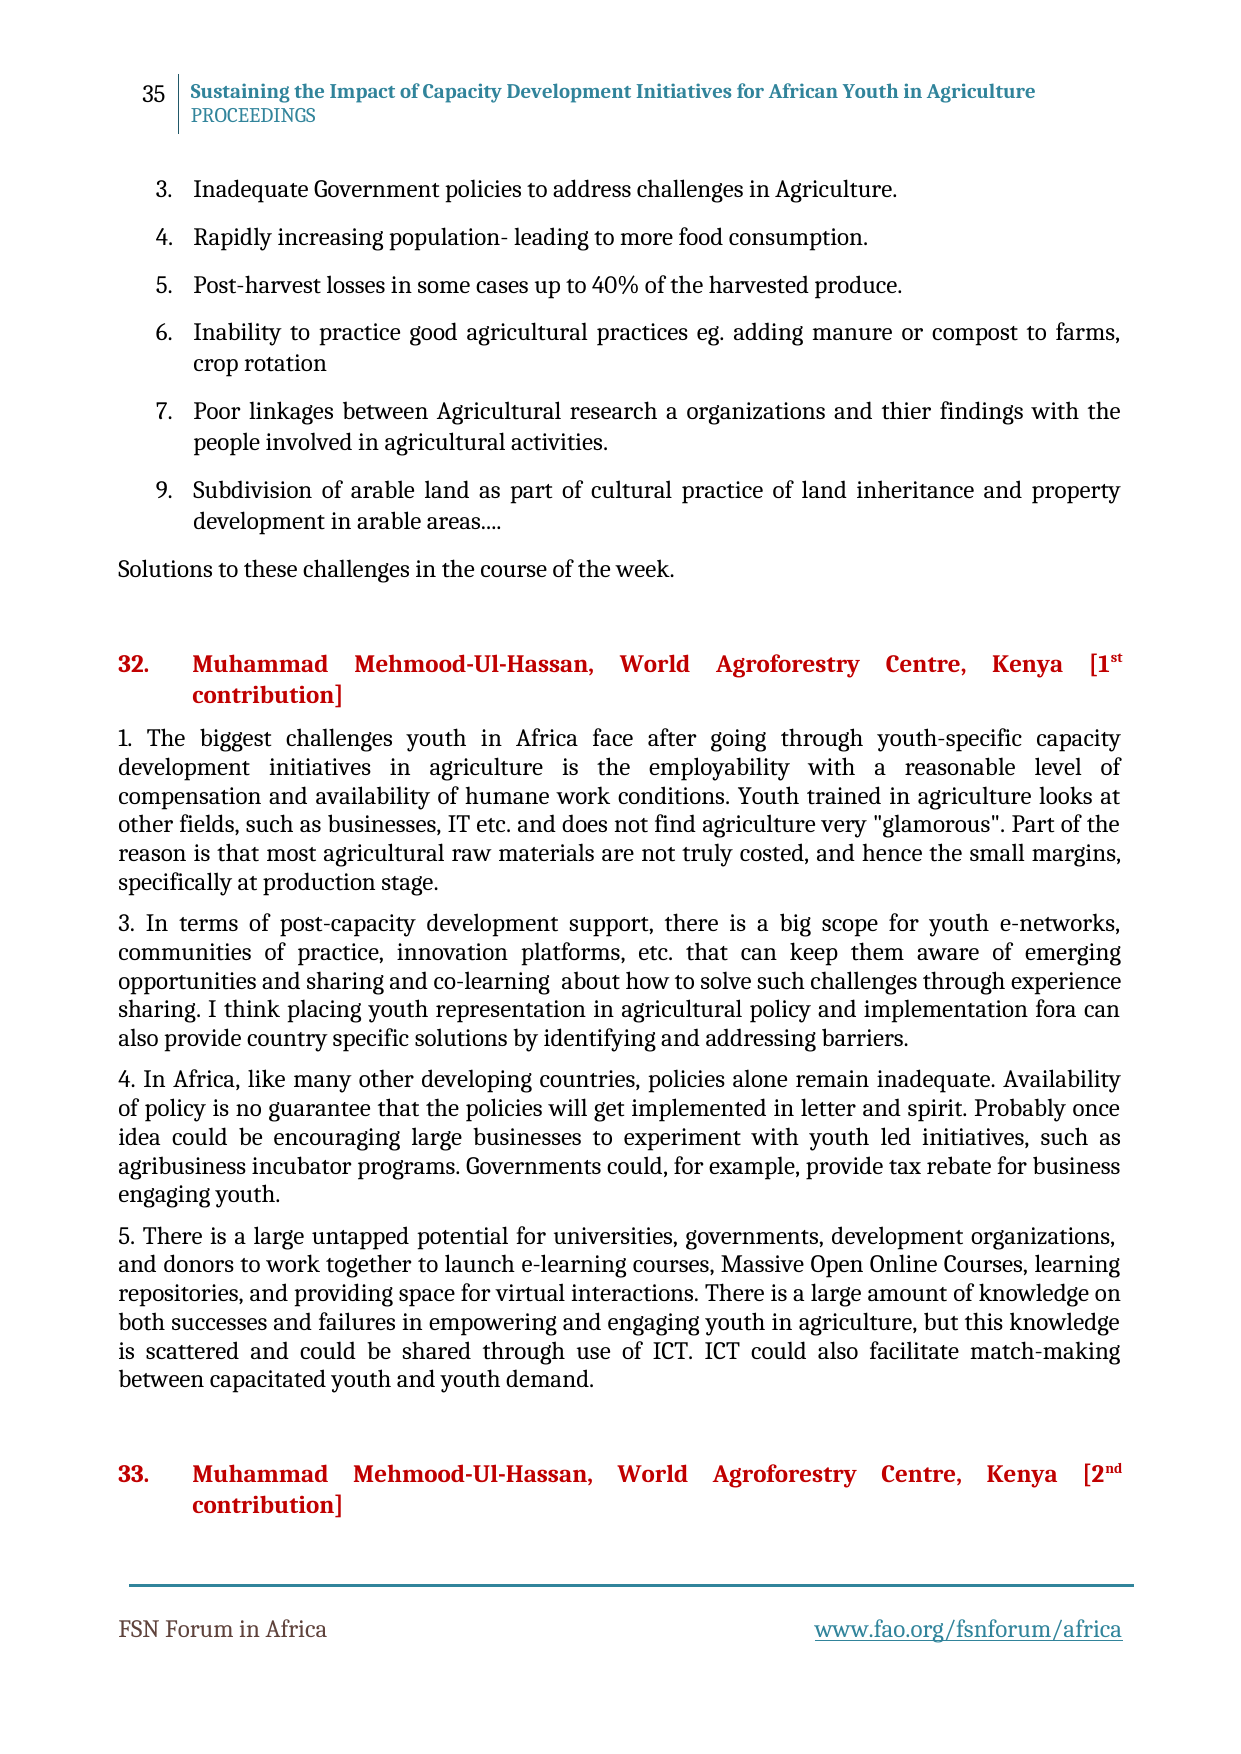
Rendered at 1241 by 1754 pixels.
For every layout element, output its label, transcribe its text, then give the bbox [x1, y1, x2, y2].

list Post-harvest losses in some cases up to 40% of the harvested produce. [156, 271, 1122, 299]
list Inadequate Government policies to address challenges in Agriculture. [156, 175, 1122, 204]
text 3. In terms of post-capacity development support, there is a big scope for youth e-networks, communities of practice, innovation platforms, etc. that can keep them aware of emerging opportunities and sharing and co-learning about how to solve such challenges through experience sharing. I think placing youth representation in agricultural policy and implementation fora can also provide country specific solutions by identifying and addressing barriers. [118, 909, 1122, 1053]
list Poor linkages between Agricultural research a organizations and thier findings with the people involved in agricultural activities. [156, 397, 1122, 457]
list Rapidly increasing population- leading to more food consumption. [156, 223, 1122, 252]
text Solutions to these challenges in the course of the week. [118, 554, 1122, 583]
list Subdivision of arable land as part of cultural practice of land inheritance and property development in arable areas.... [156, 476, 1122, 536]
subtitle Muhammad Mehmood-Ul-Hassan, World Agroforestry Centre, Kenya [1st contribution] [118, 649, 1122, 709]
subtitle Muhammad Mehmood-Ul-Hassan, World Agroforestry Centre, Kenya [2nd contribution] [118, 1460, 1122, 1520]
text 4. In Africa, like many other developing countries, policies alone remain inadequate. Availability of policy is no guarantee that the policies will get implemented in letter and spirit. Probably once idea could be encouraging large businesses to experiment with youth led initiatives, such as agribusiness incubator programs. Governments could, for example, provide tax rebate for business engaging youth. [118, 1065, 1122, 1209]
text 1. The biggest challenges youth in Africa face after going through youth-specific capacity development initiatives in agriculture is the employability with a reasonable level of compensation and availability of humane work conditions. Youth trained in agriculture looks at other fields, such as businesses, IT etc. and does not find agriculture very "glamorous". Part of the reason is that most agricultural raw materials are not truly costed, and hence the small margins, specifically at production stage. [118, 724, 1122, 897]
list Inability to practice good agricultural practices eg. adding manure or compost to farms, crop rotation [156, 318, 1122, 378]
text 5. There is a large untapped potential for universities, governments, development organizations, and donors to work together to launch e-learning courses, Massive Open Online Courses, learning repositories, and providing space for virtual interactions. There is a large amount of knowledge on both successes and failures in empowering and engaging youth in agriculture, but this knowledge is scattered and could be shared through use of ICT. ICT could also facilitate match-making between capacitated youth and youth demand. [118, 1222, 1122, 1394]
